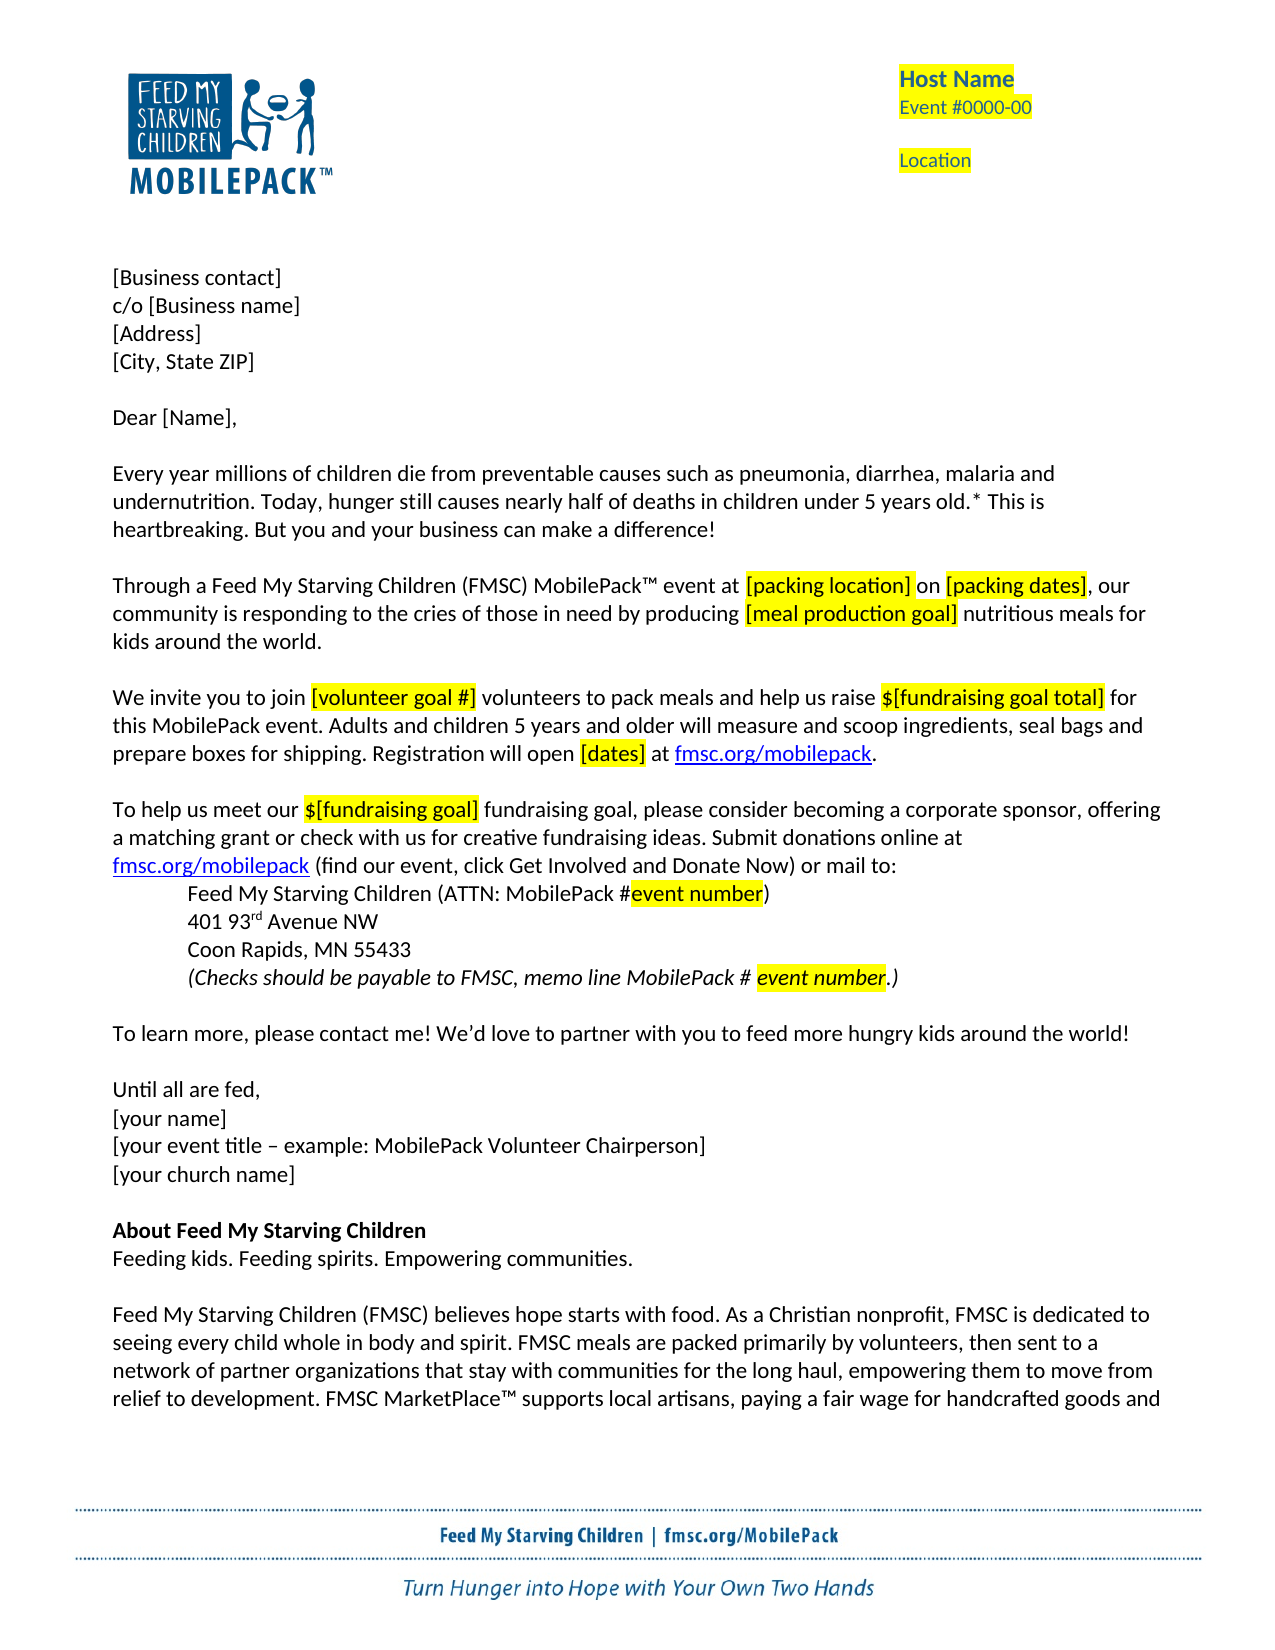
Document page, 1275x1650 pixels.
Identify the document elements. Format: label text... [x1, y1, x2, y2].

text Every year millions of children die from preventable causes such as pneumonia, diarrhea, malaria and undernutrition. Today, hunger still causes nearly half of deaths in children under 5 years old.* This is heartbreaking. But you and your business can make a difference! [112, 459, 1162, 543]
text We invite you to join [volunteer goal #] volunteers to pack meals and help us raise $[fundraising goal total] for this MobilePack event. Adults and children 5 years and older will measure and scoop ingredients, seal bags and prepare boxes for shipping. Registration will open [dates] at fmsc.org/mobilepack. [112, 683, 1162, 767]
text c/o [Business name] [112, 291, 1162, 319]
text To learn more, please contact me! We’d love to partner with you to feed more hungry kids around the world! [112, 1019, 1162, 1048]
text [Business contact] [112, 263, 1162, 291]
text [Address] [112, 319, 1162, 347]
text Feeding kids. Feeding spirits. Empowering communities. [112, 1244, 1162, 1300]
text [your event title – example: MobilePack Volunteer Chairperson] [112, 1132, 1162, 1160]
text (Checks should be payable to FMSC, memo line MobilePack # event number.) [112, 963, 1162, 992]
text Dear [Name], [112, 403, 1162, 431]
text [your church name] [112, 1160, 1162, 1188]
text Until all are fed, [112, 1076, 1162, 1104]
picture [0, 1493, 1271, 1646]
text About Feed My Starving Children [112, 1216, 1162, 1244]
text 401 93rd Avenue NW [187, 907, 1162, 936]
text Feed My Starving Children (ATTN: MobilePack #event number) [187, 879, 1162, 907]
picture [112, 57, 348, 207]
text Through a Feed My Starving Children (FMSC) MobilePack™ event at [packing location] on [packing dates], our community is responding to the cries of those in need by producing [meal production goal] nutritious meals for kids around the world. [112, 571, 1162, 655]
text [City, State ZIP] [112, 347, 1162, 375]
text Coon Rapids, MN 55433 [187, 936, 1162, 963]
text [your name] [112, 1104, 1162, 1132]
text To help us meet our $[fundraising goal] fundraising goal, please consider becoming a corporate sponsor, offering a matching grant or check with us for creative fundraising ideas. Submit donations online at fmsc.org/mobilepack (find our event, click Get Involved and Donate Now) or mail to: [112, 795, 1162, 879]
